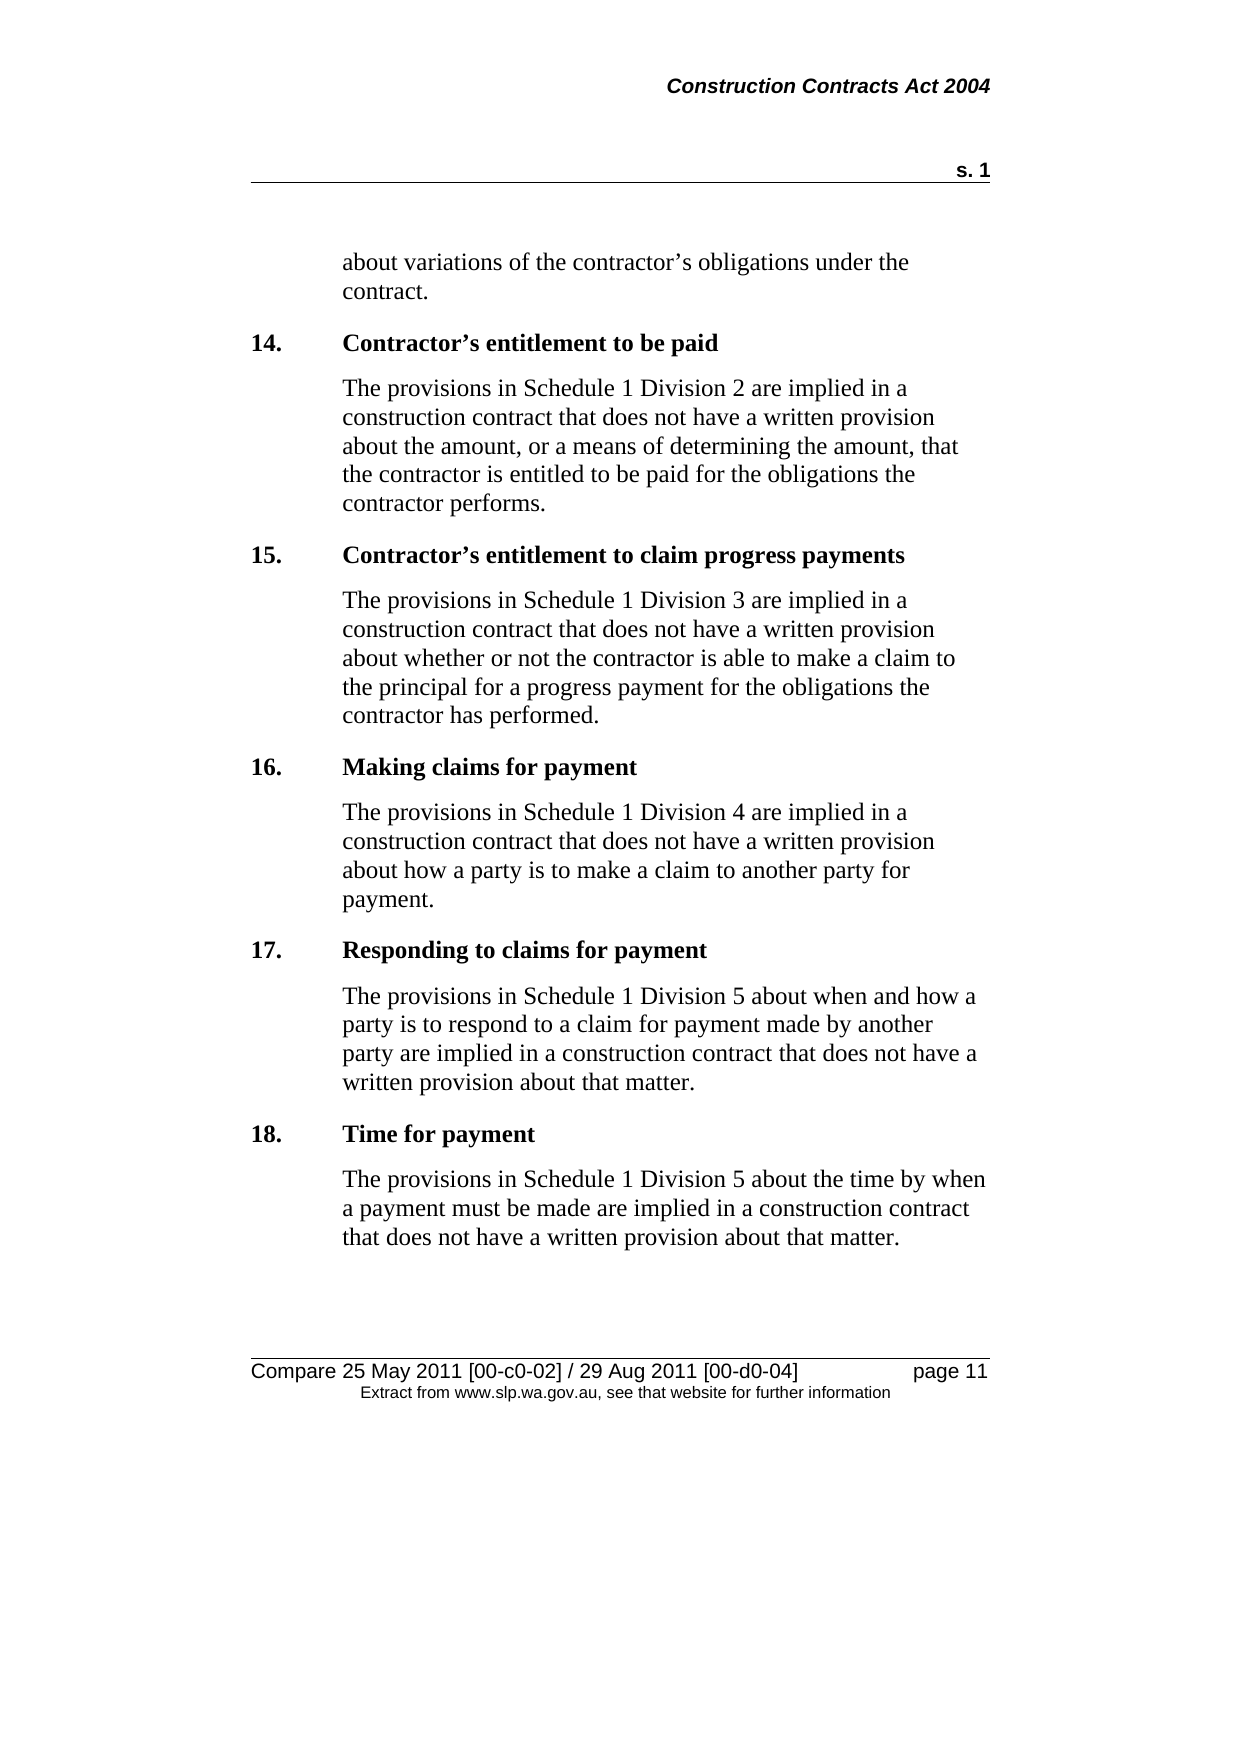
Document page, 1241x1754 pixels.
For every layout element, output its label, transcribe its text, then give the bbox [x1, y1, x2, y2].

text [251, 247, 990, 305]
text The provisions in Schedule 1 Division 2 are implied in a construction contract that does not have a written provision about the amount, or a means of determining the amount, that the contractor is entitled to be paid for the obligations the contractor performs. [251, 373, 990, 517]
text The provisions in Schedule 1 Division 5 about the time by when a payment must be made are implied in a construction contract that does not have a written provision about that matter. [251, 1164, 990, 1250]
subtitle 14. Contractor’s entitlement to be paid [251, 328, 990, 357]
text The provisions in Schedule 1 Division 4 are implied in a construction contract that does not have a written provision about how a party is to make a claim to another party for payment. [251, 797, 990, 912]
subtitle 16. Making claims for payment [251, 752, 990, 781]
text The provisions in Schedule 1 Division 3 are implied in a construction contract that does not have a written provision about whether or not the contractor is able to make a claim to the principal for a progress payment for the obligations the contractor has performed. [251, 585, 990, 729]
text The provisions in Schedule 1 Division 5 about when and how a party is to respond to a claim for payment made by another party are implied in a construction contract that does not have a written provision about that matter. [251, 981, 990, 1096]
subtitle 17. Responding to claims for payment [251, 935, 990, 964]
subtitle 18. Time for payment [251, 1119, 990, 1147]
subtitle 15. Contractor’s entitlement to claim progress payments [251, 540, 990, 569]
